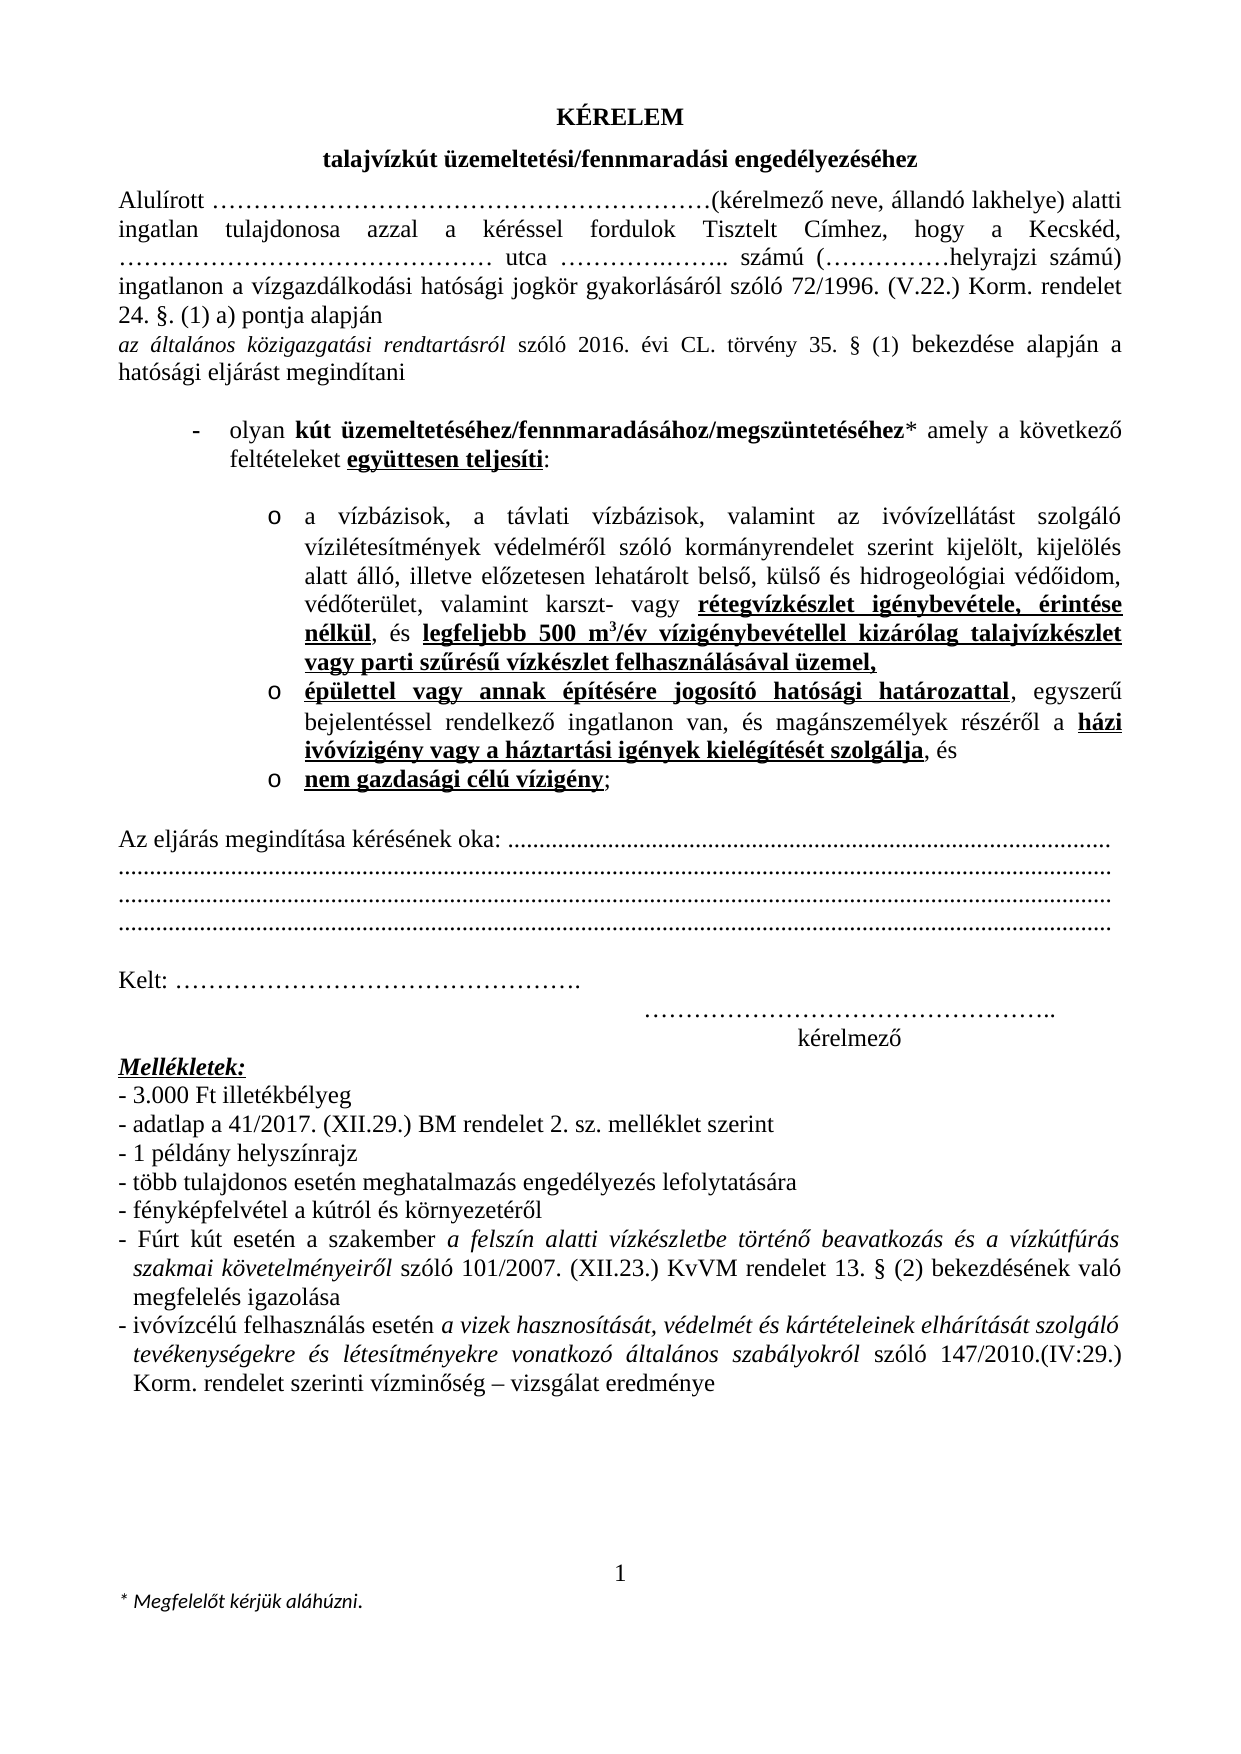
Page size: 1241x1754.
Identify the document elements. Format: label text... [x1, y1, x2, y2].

text Kelt: …………………………………………. [118, 965, 1122, 994]
text - adatlap a 41/2017. (XII.29.) BM rendelet 2. sz. melléklet szerint [118, 1109, 1122, 1138]
text kérelmező [118, 1023, 1122, 1052]
text - Fúrt kút esetén a szakember a felszín alatti vízkészletbe történő beavatkozás és a vízkútfúrás szakmai követelményeiről szóló 101/2007. (XII.23.) KvVM rendelet 13. § (2) bekezdésének való megfelelés igazolása [118, 1224, 1122, 1310]
text Az eljárás megindítása kérésének oka: [118, 824, 1122, 852]
text - ivóvízcélú felhasználás esetén a vizek hasznosítását, védelmét és kártételeinek elhárítását szolgáló tevékenységekre és létesítményekre vonatkozó általános szabályokról szóló 147/2010.(IV:29.) Korm. rendelet szerinti vízminőség – vizsgálat eredménye [118, 1310, 1122, 1397]
text - 1 példány helyszínrajz [118, 1138, 1122, 1167]
text - 3.000 Ft illetékbélyeg [118, 1080, 1122, 1109]
text Alulírott ……………………………………………………(kérelmező neve, állandó lakhelye) alatti ingatlan tulajdonosa azzal a kéréssel fordulok Tisztelt Címhez, hogy a Kecskéd, ……………………………………… utca ………….…….. számú (……………helyrajzi számú) ingatlanon a vízgazdálkodási hatósági jogkör gyakorlásáról szóló 72/1996. (V.22.) Korm. rendelet 24. §. (1) a) pontja alapján [118, 185, 1122, 329]
list nem gazdasági célú vízigény; [267, 764, 1122, 795]
list olyan kút üzemeltetéséhez/fennmaradásához/megszüntetéséhez* amely a következő feltételeket együttesen teljesíti: [192, 415, 1122, 472]
list a vízbázisok, a távlati vízbázisok, valamint az ivóvízellátást szolgáló vízilétesítmények védelméről szóló kormányrendelet szerint kijelölt, kijelölés alatt álló, illetve előzetesen lehatárolt belső, külső és hidrogeológiai védőidom, védőterület, valamint karszt- vagy rétegvízkészlet igénybevétele, érintése nélkül, és legfeljebb 500 m3/év vízigénybevétellel kizárólag talajvízkészlet vagy parti szűrésű vízkészlet felhasználásával üzemel, [267, 501, 1122, 676]
text ………………………………………….. [118, 994, 1122, 1023]
list épülettel vagy annak építésére jogosító hatósági határozattal, egyszerű bejelentéssel rendelkező ingatlanon van, és magánszemélyek részéről a házi ivóvízigény vagy a háztartási igények kielégítését szolgálja, és [267, 676, 1122, 764]
text - fényképfelvétel a kútról és környezetéről [118, 1195, 1122, 1224]
text kérelem [118, 102, 1122, 131]
text - több tulajdonos esetén meghatalmazás engedélyezés lefolytatására [118, 1167, 1122, 1195]
text Mellékletek: [118, 1052, 1122, 1080]
text talajvízkút üzemeltetési/fennmaradási engedélyezéséhez [118, 144, 1122, 172]
text az általános közigazgatási rendtartásról szóló 2016. évi CL. törvény 35. § (1) bekezdése alapján a hatósági eljárást megindítani [118, 329, 1122, 386]
